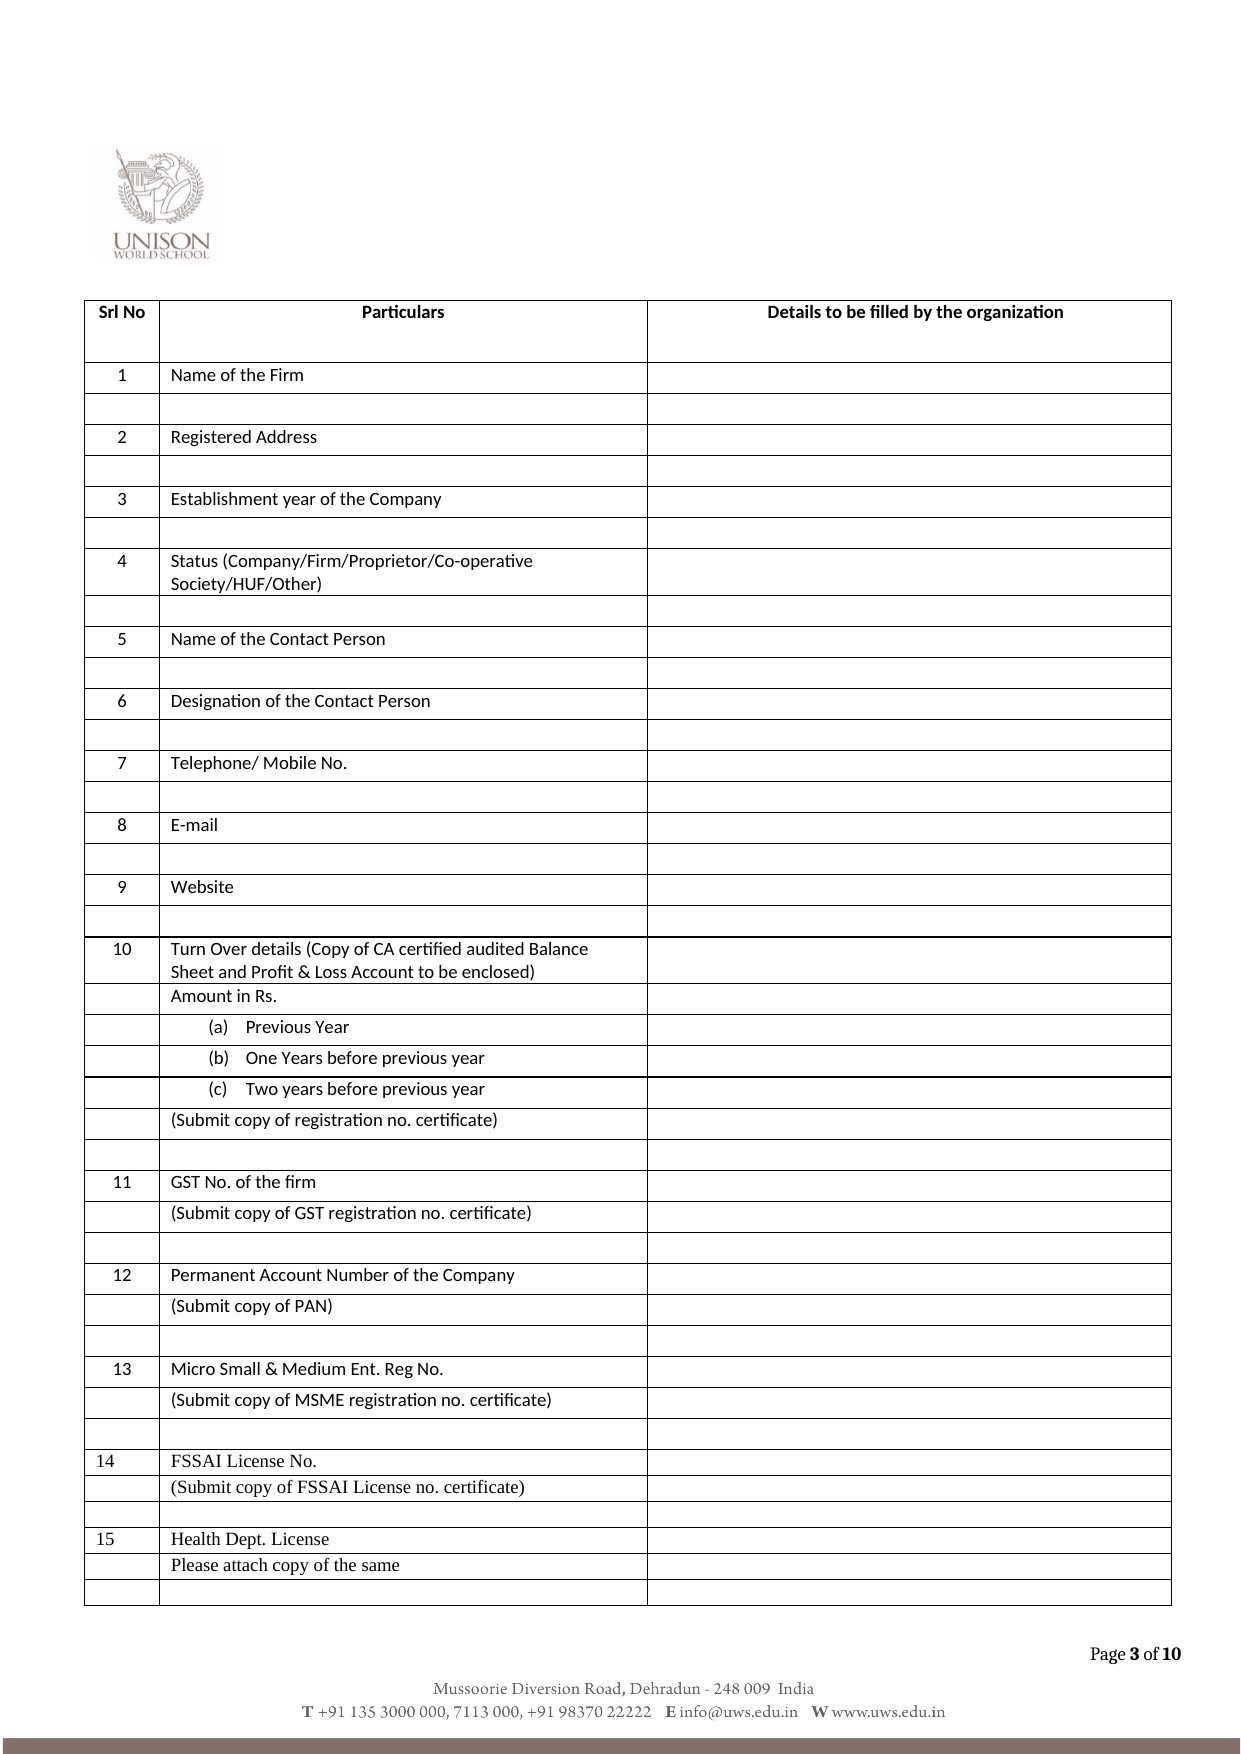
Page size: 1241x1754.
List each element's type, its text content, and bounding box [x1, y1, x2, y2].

table_cell [648, 1528, 1171, 1553]
table_cell [85, 1078, 159, 1107]
table_cell Previous Year [160, 1015, 647, 1045]
table_cell [648, 1388, 1171, 1418]
table_cell (Submit copy of GST registration no. certificate) [160, 1202, 647, 1232]
table_cell 2 [85, 425, 159, 455]
picture [92, 141, 228, 265]
table_cell (Submit copy of MSME registration no. certificate) [160, 1388, 647, 1418]
table_cell [160, 782, 647, 812]
table_cell [85, 782, 159, 812]
table_cell [85, 1015, 159, 1045]
table_cell [648, 658, 1171, 688]
table_header Details to be filled by the organization [648, 301, 1171, 362]
table_cell [648, 1476, 1171, 1501]
table_cell [85, 1580, 159, 1605]
table_cell (Submit copy of FSSAI License no. certificate) [160, 1476, 647, 1501]
table_cell [648, 1109, 1171, 1138]
table_cell [85, 844, 159, 874]
table_cell [648, 1140, 1171, 1169]
table_cell 10 [85, 938, 159, 983]
table_cell Registered Address [160, 425, 647, 455]
table_cell Micro Small & Medium Ent. Reg No. [160, 1357, 647, 1387]
table_cell [160, 906, 647, 936]
table_cell 7 [85, 751, 159, 781]
table_cell 15 [85, 1528, 159, 1553]
table_cell 3 [85, 487, 159, 517]
table_cell [160, 1502, 647, 1527]
table_cell [648, 487, 1171, 517]
table_cell [648, 1450, 1171, 1475]
table_cell Designation of the Contact Person [160, 689, 647, 719]
table_cell [85, 984, 159, 1014]
table_header Srl No [85, 301, 159, 362]
table_cell [648, 1580, 1171, 1605]
table_cell Name of the Contact Person [160, 627, 647, 657]
table_cell [648, 1264, 1171, 1294]
table_cell [648, 844, 1171, 874]
table_cell [85, 658, 159, 688]
table_cell [648, 1554, 1171, 1579]
table_cell [160, 658, 647, 688]
table_cell [648, 1078, 1171, 1107]
table_cell E-mail [160, 813, 647, 843]
table_cell [648, 1171, 1171, 1201]
table_cell [160, 720, 647, 750]
table_cell 4 [85, 549, 159, 595]
table_cell [648, 813, 1171, 843]
table_cell [85, 1502, 159, 1527]
table_cell [85, 1046, 159, 1076]
table_cell [85, 1109, 159, 1138]
table_cell [648, 1233, 1171, 1263]
table_cell [648, 394, 1171, 424]
table_cell [648, 1326, 1171, 1356]
table_cell [85, 1140, 159, 1169]
table_cell [160, 456, 647, 486]
table_cell [648, 456, 1171, 486]
table_cell Website [160, 875, 647, 905]
table_cell [648, 518, 1171, 548]
table_cell (Submit copy of PAN) [160, 1295, 647, 1325]
table_cell [85, 1202, 159, 1232]
table_cell [648, 875, 1171, 905]
table_cell [85, 906, 159, 936]
table_cell [85, 1326, 159, 1356]
table_cell 14 [85, 1450, 159, 1475]
table_cell Turn Over details (Copy of CA certified audited Balance Sheet and Profit & Loss Account to be enclosed) [160, 938, 647, 983]
table_header Particulars [160, 301, 647, 362]
table_cell [85, 394, 159, 424]
table_cell 1 [85, 363, 159, 393]
table_cell [648, 938, 1171, 983]
table_cell Health Dept. License [160, 1528, 647, 1553]
table_cell 13 [85, 1357, 159, 1387]
table_cell [648, 549, 1171, 595]
table_cell [648, 984, 1171, 1014]
table_cell [85, 1388, 159, 1418]
table_cell Amount in Rs. [160, 984, 647, 1014]
table_cell [85, 1233, 159, 1263]
table_cell [160, 394, 647, 424]
table_cell One Years before previous year [160, 1046, 647, 1076]
picture [2, 1669, 1241, 1754]
table_cell [648, 720, 1171, 750]
table_cell [648, 1295, 1171, 1325]
table_cell [648, 1502, 1171, 1527]
table_cell [648, 1202, 1171, 1232]
table_cell [648, 363, 1171, 393]
table_cell 6 [85, 689, 159, 719]
table_cell 12 [85, 1264, 159, 1294]
table_cell 11 [85, 1171, 159, 1201]
table_cell [160, 1326, 647, 1356]
table_cell [648, 906, 1171, 936]
table_cell [648, 1419, 1171, 1449]
table_cell [160, 596, 647, 626]
table_cell [85, 518, 159, 548]
table_cell [85, 1419, 159, 1449]
table_cell [85, 596, 159, 626]
table_cell [648, 596, 1171, 626]
table_cell [160, 1233, 647, 1263]
table_cell [648, 627, 1171, 657]
table_cell FSSAI License No. [160, 1450, 647, 1475]
table_cell [648, 782, 1171, 812]
table_cell 8 [85, 813, 159, 843]
table_cell [85, 1554, 159, 1579]
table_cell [160, 1554, 647, 1579]
table_cell 5 [85, 627, 159, 657]
table_cell Status (Company/Firm/Proprietor/Co-operative Society/HUF/Other) [160, 549, 647, 595]
table_cell [648, 1046, 1171, 1076]
table_cell Permanent Account Number of the Company [160, 1264, 647, 1294]
table_cell [160, 1580, 647, 1605]
table_cell [648, 1015, 1171, 1045]
table_cell [85, 1295, 159, 1325]
table_cell [160, 1140, 647, 1169]
table_cell [648, 425, 1171, 455]
table_cell [648, 751, 1171, 781]
table_cell [648, 1357, 1171, 1387]
table_cell Telephone/ Mobile No. [160, 751, 647, 781]
table_cell [85, 456, 159, 486]
table_cell Two years before previous year [160, 1078, 647, 1107]
table_cell Name of the Firm [160, 363, 647, 393]
table_cell GST No. of the firm [160, 1171, 647, 1201]
table_cell [160, 518, 647, 548]
table_cell [160, 844, 647, 874]
table_cell [85, 1476, 159, 1501]
table_cell (Submit copy of registration no. certificate) [160, 1109, 647, 1138]
table_cell Establishment year of the Company [160, 487, 647, 517]
table_cell [648, 689, 1171, 719]
table_cell [85, 720, 159, 750]
table_cell 9 [85, 875, 159, 905]
table_cell [160, 1419, 647, 1449]
